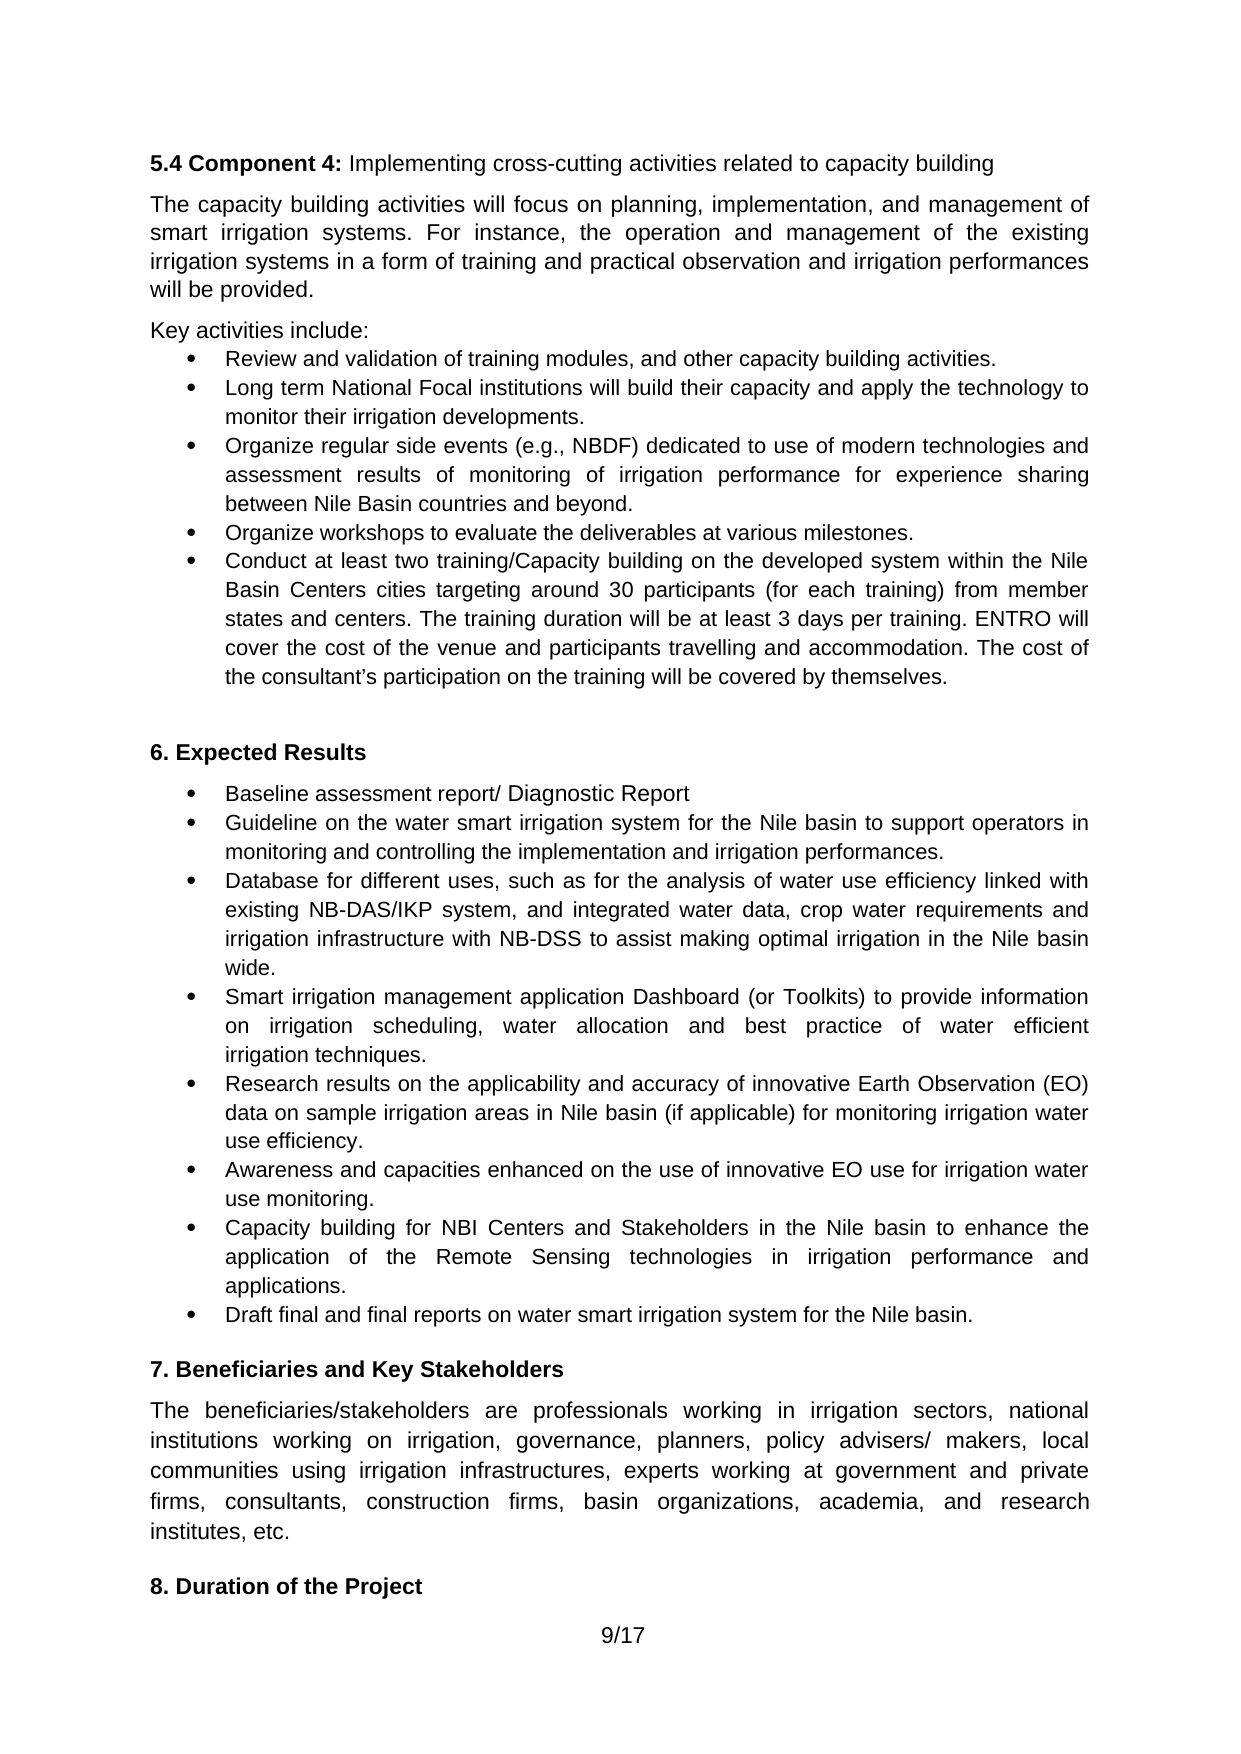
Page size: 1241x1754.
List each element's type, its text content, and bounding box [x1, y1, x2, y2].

list Long term National Focal institutions will build their capacity and apply the technology to monitor their irrigation developments. [187, 374, 1090, 429]
text 5.4 Component 4: Implementing cross-cutting activities related to capacity building [150, 150, 1090, 176]
list Baseline assessment report/ Diagnostic Report [187, 780, 1090, 806]
text The beneficiaries/stakeholders are professionals working in irrigation sectors, national institutions working on irrigation, governance, planners, policy advisers/ makers, local communities using irrigation infrastructures, experts working at government and private firms, consultants, construction firms, basin organizations, academia, and research institutes, etc. [150, 1397, 1090, 1544]
list Capacity building for NBI Centers and Stakeholders in the Nile basin to enhance the application of the Remote Sensing technologies in irrigation performance and applications. [187, 1215, 1090, 1298]
list Review and validation of training modules, and other capacity building activities. [187, 346, 1090, 371]
list Awareness and capacities enhanced on the use of innovative EO use for irrigation water use monitoring. [187, 1157, 1090, 1212]
text 8. Duration of the Project [150, 1573, 1090, 1599]
text 6. Expected Results [150, 739, 1090, 765]
text The capacity building activities will focus on planning, implementation, and management of smart irrigation systems. For instance, the operation and management of the existing irrigation systems in a form of training and practical observation and irrigation performances will be provided. [150, 191, 1090, 303]
list Smart irrigation management application Dashboard (or Toolkits) to provide information on irrigation scheduling, water allocation and best practice of water efficient irrigation techniques. [187, 984, 1090, 1067]
list Conduct at least two training/Capacity building on the developed system within the Nile Basin Centers cities targeting around 30 participants (for each training) from member states and centers. The training duration will be at least 3 days per training. ENTRO will cover the cost of the venue and participants travelling and accommodation. The cost of the consultant’s participation on the training will be covered by themselves. [187, 548, 1090, 689]
list Guideline on the water smart irrigation system for the Nile basin to support operators in monitoring and controlling the implementation and irrigation performances. [187, 810, 1090, 864]
list Draft final and final reports on water smart irrigation system for the Nile basin. [187, 1302, 1090, 1327]
subtitle 7. Beneficiaries and Key Stakeholders [150, 1356, 1090, 1382]
text Key activities include: [150, 317, 1090, 343]
list Database for different uses, such as for the analysis of water use efficiency linked with existing NB-DAS/IKP system, and integrated water data, crop water requirements and irrigation infrastructure with NB-DSS to assist making optimal irrigation in the Nile basin wide. [187, 868, 1090, 980]
list Organize regular side events (e.g., NBDF) dedicated to use of modern technologies and assessment results of monitoring of irrigation performance for experience sharing between Nile Basin countries and beyond. [187, 432, 1090, 516]
list Organize workshops to evaluate the deliverables at various milestones. [187, 519, 1090, 544]
list Research results on the applicability and accuracy of innovative Earth Observation (EO) data on sample irrigation areas in Nile basin (if applicable) for monitoring irrigation water use efficiency. [187, 1071, 1090, 1154]
